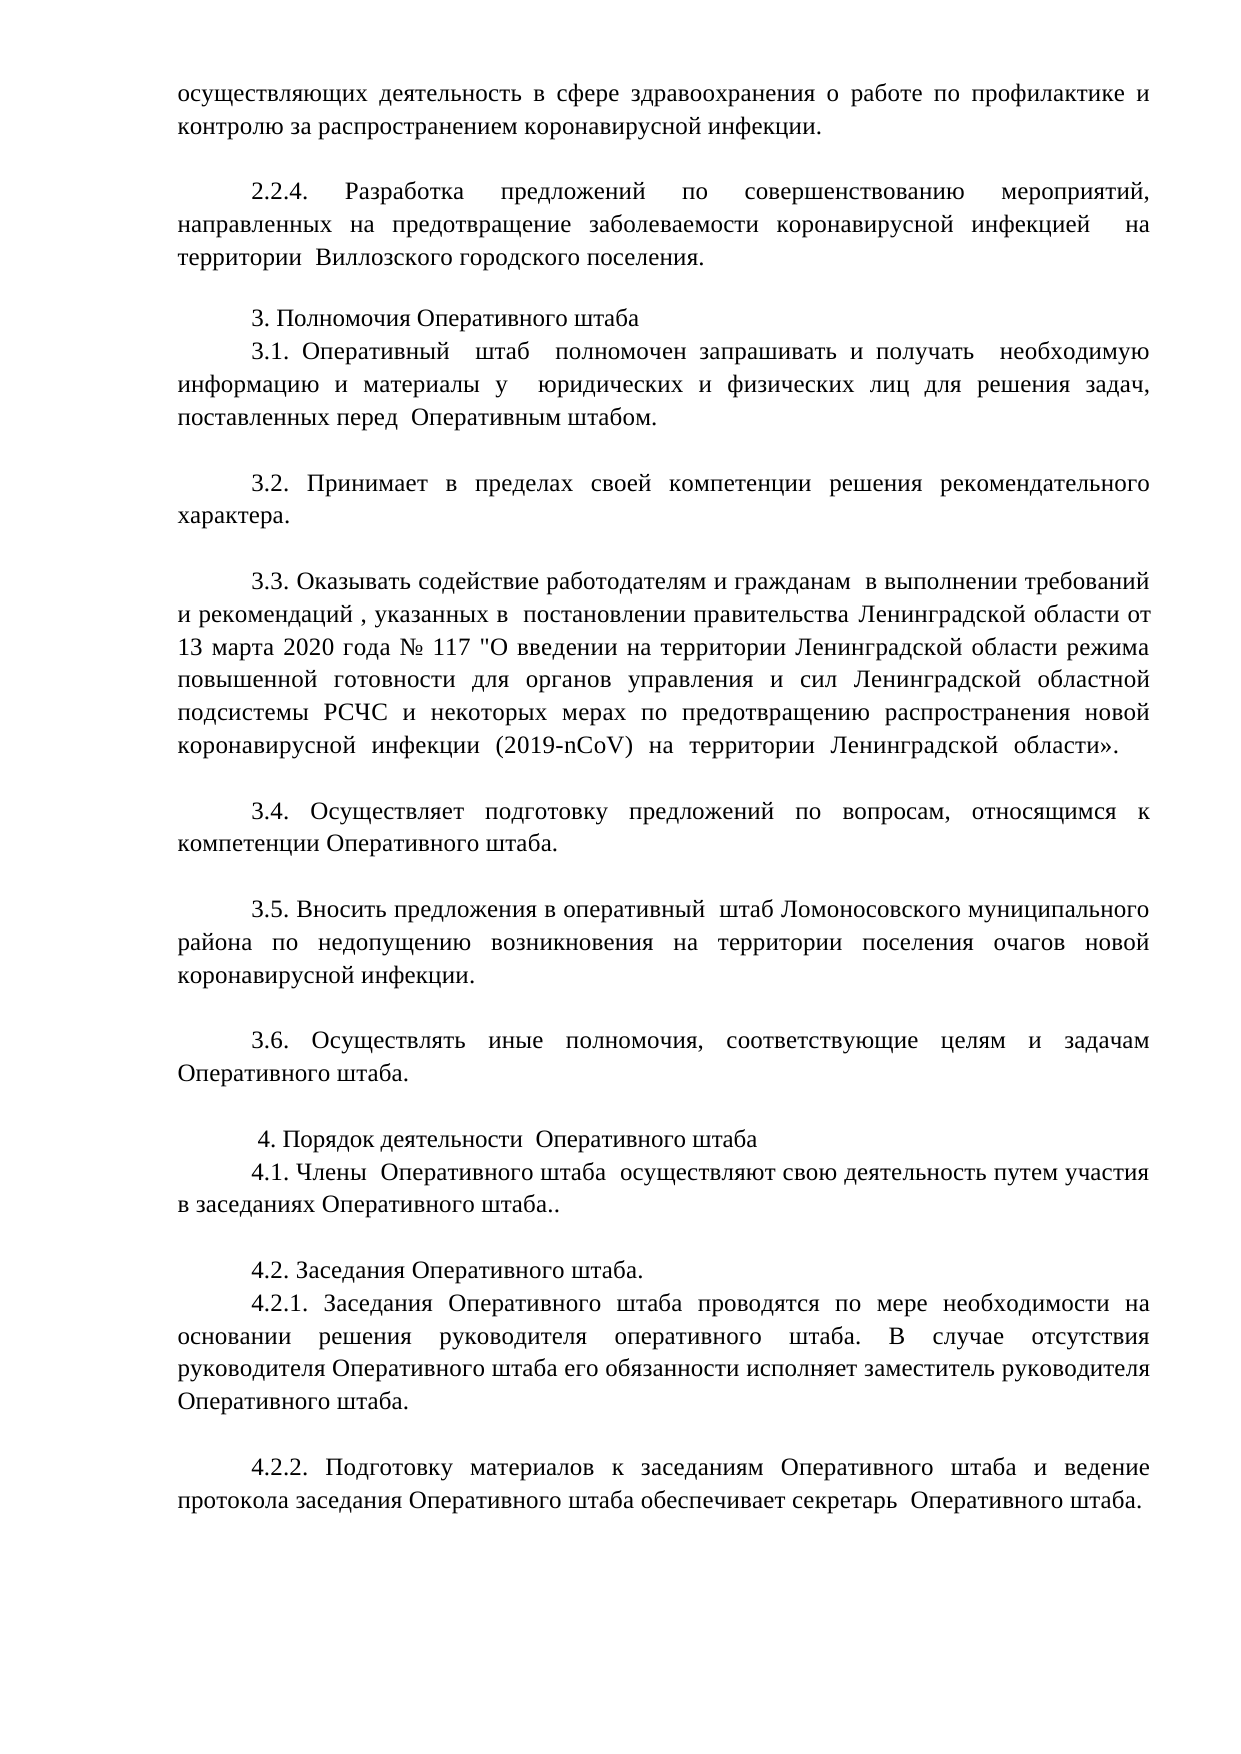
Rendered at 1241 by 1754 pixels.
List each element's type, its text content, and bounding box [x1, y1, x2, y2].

text 3.5. Вносить предложения в оперативный штаб Ломоносовского муниципального района по недопущению возникновения на территории поселения очагов новой коронавирусной инфекции. [177, 890, 1152, 988]
text 3.1. Оперативный штаб полномочен запрашивать и получать необходимую информацию и материалы у юридических и физических лиц для решения задач, поставленных перед Оперативным штабом. [177, 332, 1152, 431]
text 4. Порядок деятельности Оперативного штаба [177, 1120, 1152, 1153]
text 2.2.4. Разработка предложений по совершенствованию мероприятий, направленных на предотвращение заболеваемости коронавирусной инфекцией на территории Виллозского городского поселения. [177, 172, 1152, 271]
text 4.2.1. Заседания Оперативного штаба проводятся по мере необходимости на основании решения руководителя оперативного штаба. В случае отсутствия руководителя Оперативного штаба его обязанности исполняет заместитель руководителя Оперативного штаба. [177, 1284, 1152, 1415]
text 3.2. Принимает в пределах своей компетенции решения рекомендательного характера. [177, 463, 1152, 529]
text 4.2. Заседания Оперативного штаба. [177, 1251, 1152, 1284]
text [177, 74, 1152, 139]
text 4.1. Члены Оперативного штаба осуществляют свою деятельность путем участия в заседаниях Оперативного штаба.. [177, 1153, 1152, 1218]
text 4.2.2. Подготовку материалов к заседаниям Оперативного штаба и ведение протокола заседания Оперативного штаба обеспечивает секретарь Оперативного штаба. [177, 1448, 1152, 1513]
text 3.4. Осуществляет подготовку предложений по вопросам, относящимся к компетенции Оперативного штаба. [177, 792, 1152, 857]
text 3. Полномочия Оперативного штаба [177, 303, 1152, 332]
text 3.3. Оказывать содействие работодателям и гражданам в выполнении требований и рекомендаций , указанных в постановлении правительства Ленинградской области от 13 марта 2020 года № 117 "О введении на территории Ленинградской области режима повышенной готовности для органов управления и сил Ленинградской областной подсистемы РСЧС и некоторых мерах по предотвращению распространения новой коронавирусной инфекции (2019-nCoV) на территории Ленинградской области». [177, 562, 1152, 792]
text 3.6. Осуществлять иные полномочия, соответствующие целям и задачам Оперативного штаба. [177, 1021, 1152, 1087]
